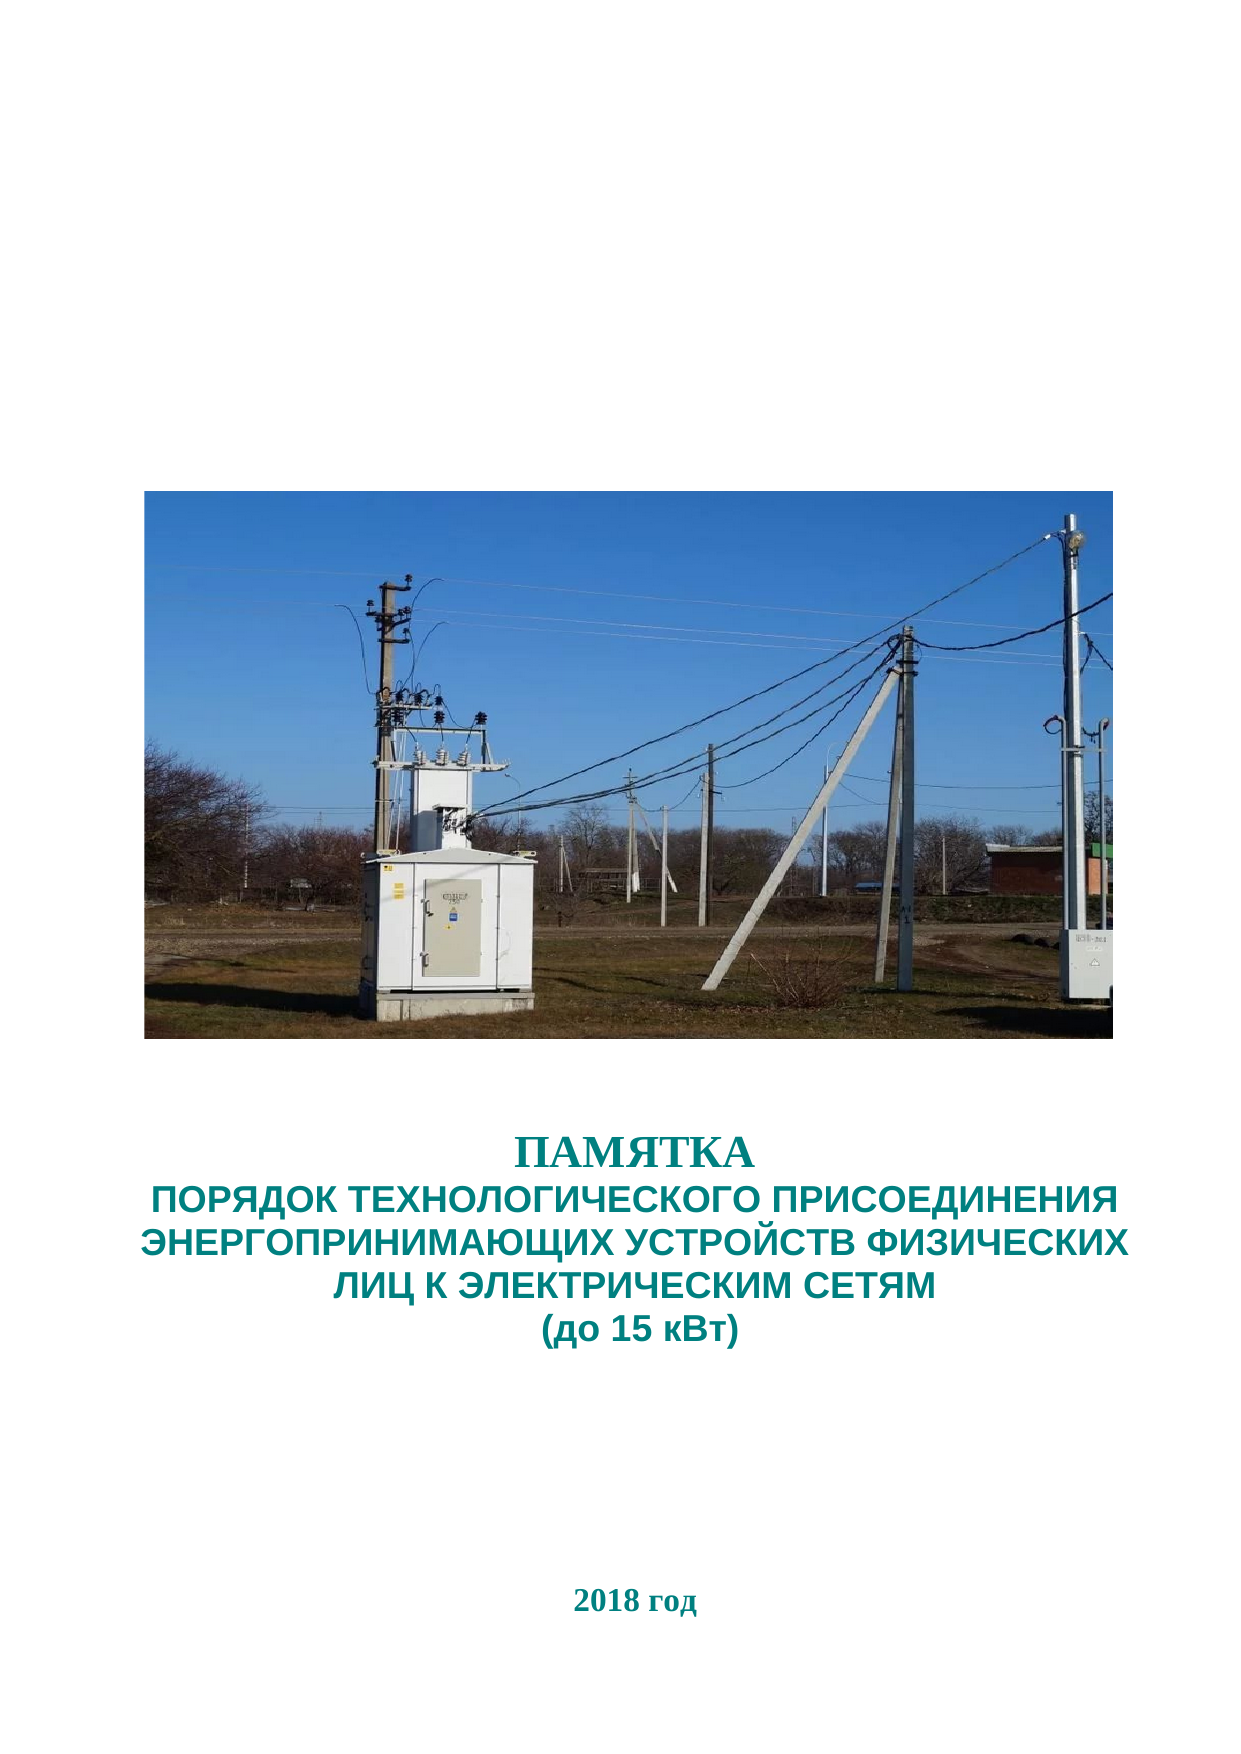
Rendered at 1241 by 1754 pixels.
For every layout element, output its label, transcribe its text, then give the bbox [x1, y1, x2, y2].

text ПОРЯДОК ТЕХНОЛОГИЧЕСКОГО ПРИСОЕДИНЕНИЯ ЭНЕРГОПРИНИМАЮЩИХ УСТРОЙСТВ ФИЗИЧЕСКИХ ЛИЦ К ЭЛЕКТРИЧЕСКИМ СЕТЯМ [118, 1177, 1152, 1307]
text (до 15 кВт) [118, 1307, 1152, 1350]
text ПАМЯТКА [118, 1124, 1152, 1177]
picture [144, 491, 1113, 1039]
text 2018 год [118, 1580, 1152, 1618]
